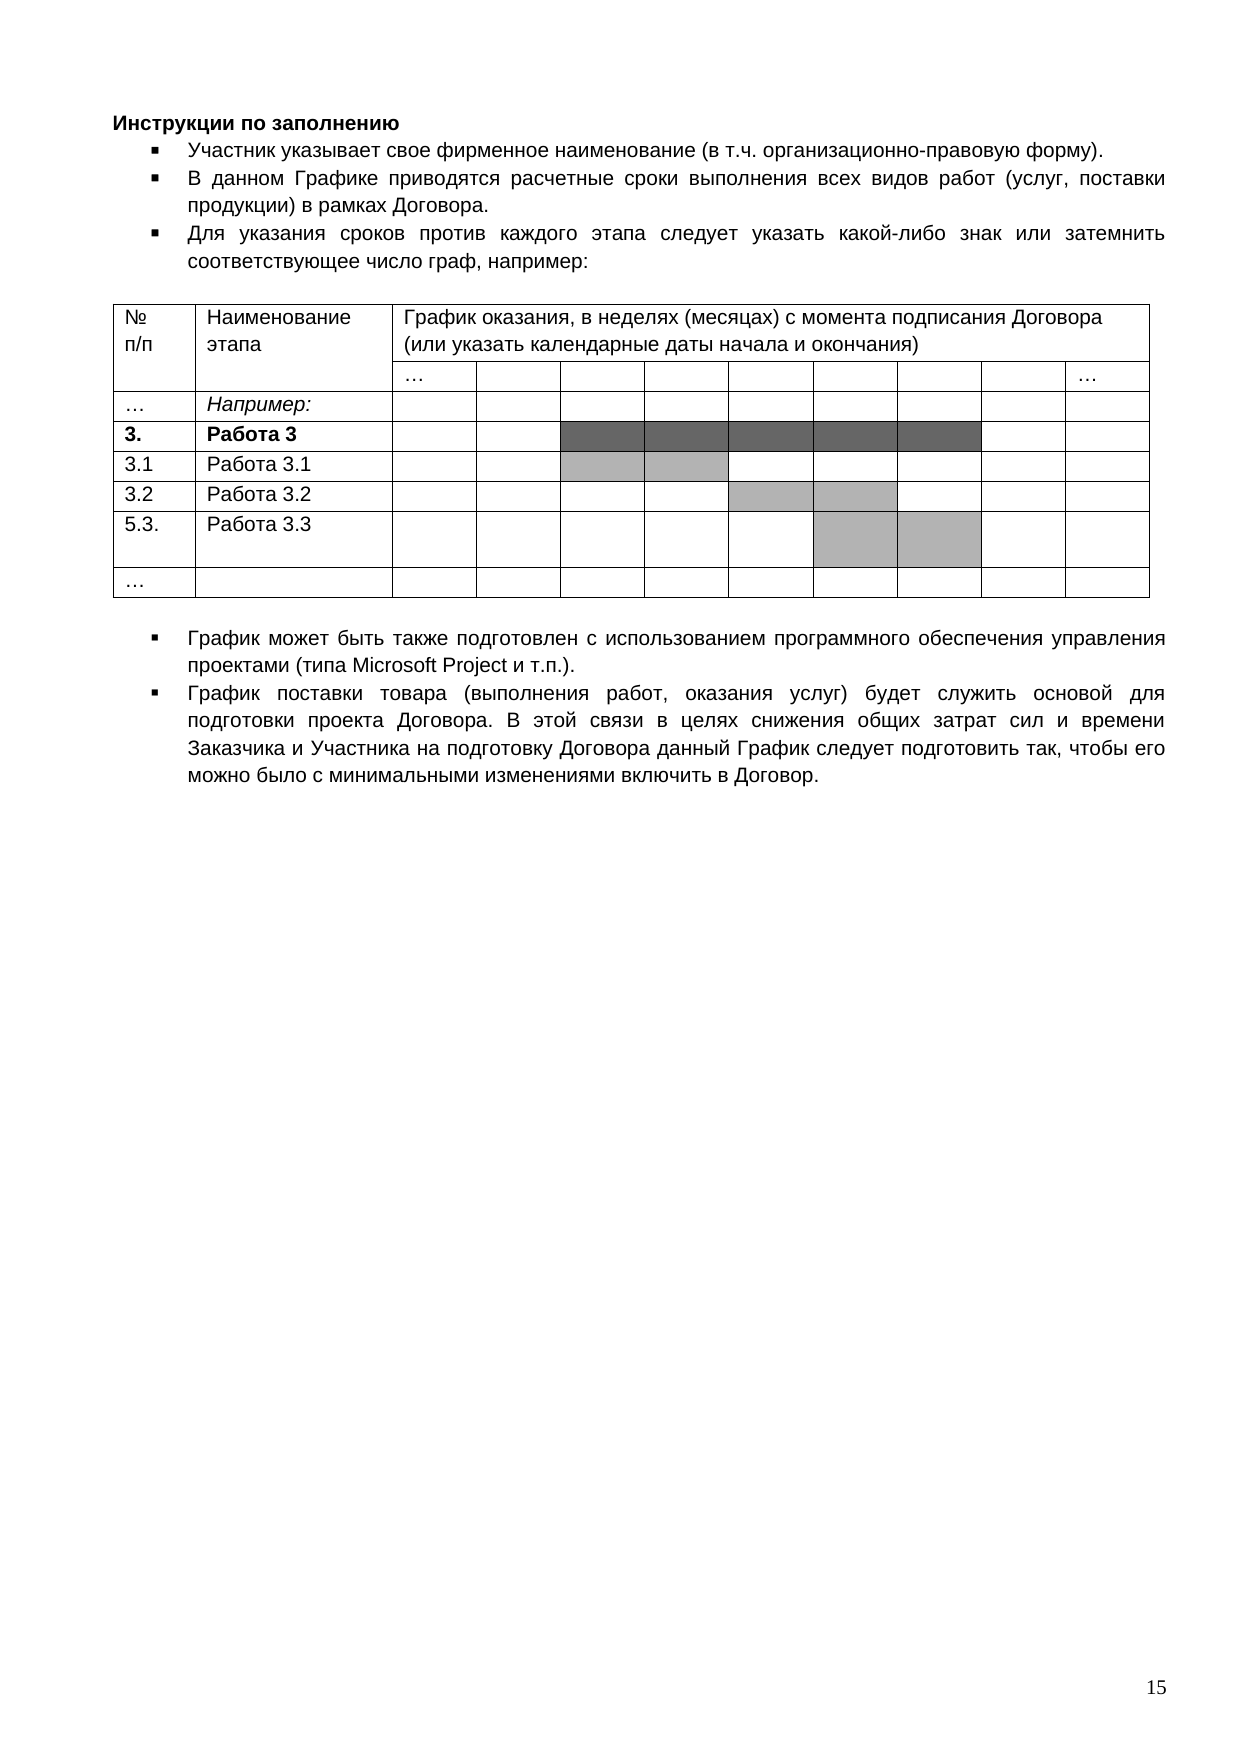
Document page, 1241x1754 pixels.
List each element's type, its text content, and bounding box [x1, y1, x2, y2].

table_cell [393, 482, 476, 511]
table_cell [982, 452, 1065, 481]
table_cell [561, 512, 644, 567]
table_cell [898, 362, 981, 391]
table_cell [114, 452, 195, 481]
table_cell Работа 3.2 [196, 482, 392, 511]
table_cell Работа 3 [196, 422, 392, 451]
table_cell [898, 512, 981, 567]
table_cell [814, 512, 897, 567]
table_cell [114, 422, 195, 451]
list Участник указывает свое фирменное наименование (в т.ч. организационно-правовую форму). [150, 138, 1167, 162]
table_cell [196, 568, 392, 597]
table_cell [477, 482, 560, 511]
table_cell [982, 482, 1065, 511]
table_cell [814, 452, 897, 481]
table_cell [898, 482, 981, 511]
table_cell [114, 512, 195, 567]
table_cell [982, 568, 1065, 597]
table_cell [814, 422, 897, 451]
table_cell [729, 392, 813, 421]
table_cell [729, 422, 813, 451]
table_cell [393, 452, 476, 481]
table_cell [898, 392, 981, 421]
table_cell [393, 568, 476, 597]
table_cell [982, 422, 1065, 451]
table_cell … [393, 362, 476, 391]
table_cell [477, 568, 560, 597]
table_cell [729, 568, 813, 597]
table_cell … [1066, 362, 1149, 391]
table_cell [814, 362, 897, 391]
table_cell [561, 452, 644, 481]
table_cell [1066, 422, 1149, 451]
table_cell [561, 568, 644, 597]
table_cell [982, 392, 1065, 421]
table_cell [477, 452, 560, 481]
table_cell [477, 392, 560, 421]
table_cell Например: [196, 392, 392, 421]
table_cell [645, 422, 728, 451]
table_cell [561, 362, 644, 391]
table_cell [729, 452, 813, 481]
table_cell [982, 512, 1065, 567]
table_cell [645, 362, 728, 391]
table_header № п/п [114, 305, 195, 391]
table_cell [898, 568, 981, 597]
table_cell [1066, 482, 1149, 511]
table_cell [645, 512, 728, 567]
table_cell [477, 422, 560, 451]
table_cell [561, 482, 644, 511]
list График поставки товара (выполнения работ, оказания услуг) будет служить основой для подготовки проекта Договора. В этой связи в целях снижения общих затрат сил и времени Заказчика и Участника на подготовку Договора данный График следует подготовить так, чтобы его можно было с минимальными изменениями включить в Договор. [150, 681, 1167, 787]
table_cell [1066, 452, 1149, 481]
table_cell [814, 482, 897, 511]
table_header График оказания, в неделях (месяцах) с момента подписания Договора (или указать календарные даты начала и окончания) [393, 305, 1149, 361]
table_cell [645, 568, 728, 597]
table_cell [982, 362, 1065, 391]
list График может быть также подготовлен с использованием программного обеспечения управления проектами (типа Microsoft Project и т.п.). [150, 626, 1167, 677]
table_cell [898, 452, 981, 481]
table_cell … [114, 568, 195, 597]
table_cell [898, 422, 981, 451]
table_cell [1066, 568, 1149, 597]
table_cell [814, 568, 897, 597]
list Для указания сроков против каждого этапа следует указать какой-либо знак или затемнить соответствующее число граф, например: [150, 221, 1167, 272]
table_cell Работа 3.1 [196, 452, 392, 481]
table_cell [814, 392, 897, 421]
table_cell [393, 422, 476, 451]
table_cell [645, 452, 728, 481]
table_cell [393, 392, 476, 421]
table_cell [477, 362, 560, 391]
table_cell Работа 3.3 [196, 512, 392, 567]
table_cell [561, 392, 644, 421]
table_cell [645, 392, 728, 421]
table_cell [729, 512, 813, 567]
table_cell [1066, 512, 1149, 567]
list В данном Графике приводятся расчетные сроки выполнения всех видов работ (услуг, поставки продукции) в рамках Договора. [150, 166, 1167, 217]
table_header Наименование этапа [196, 305, 392, 391]
table_cell [114, 482, 195, 511]
table_cell [561, 422, 644, 451]
table_cell [393, 512, 476, 567]
table_cell [1066, 392, 1149, 421]
text Инструкции по заполнению [112, 111, 1167, 134]
table_cell [729, 482, 813, 511]
table_cell [729, 362, 813, 391]
table_cell [645, 482, 728, 511]
table_cell … [114, 392, 195, 421]
table_cell [477, 512, 560, 567]
